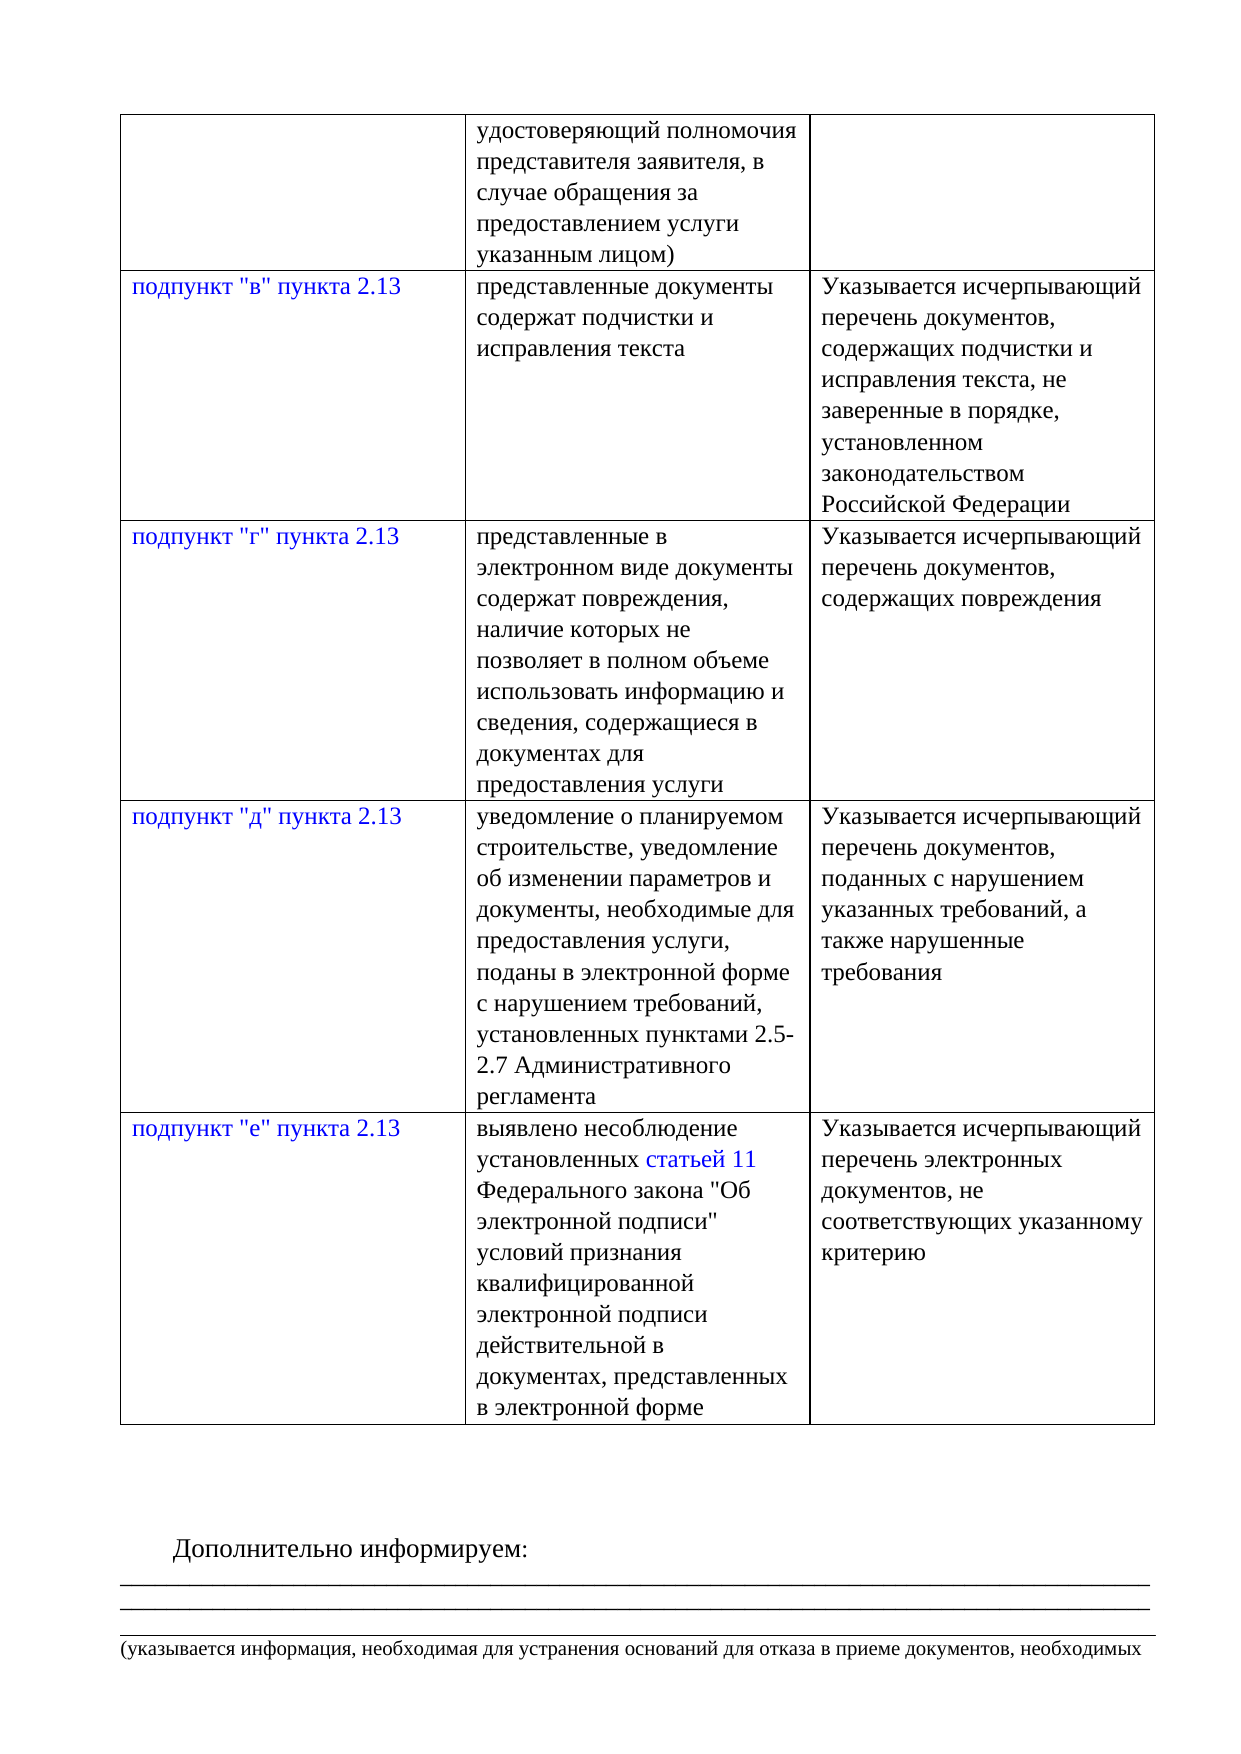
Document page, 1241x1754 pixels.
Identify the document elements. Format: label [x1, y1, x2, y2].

table_header [114, 104, 1162, 1435]
table_cell [114, 1435, 1162, 1671]
